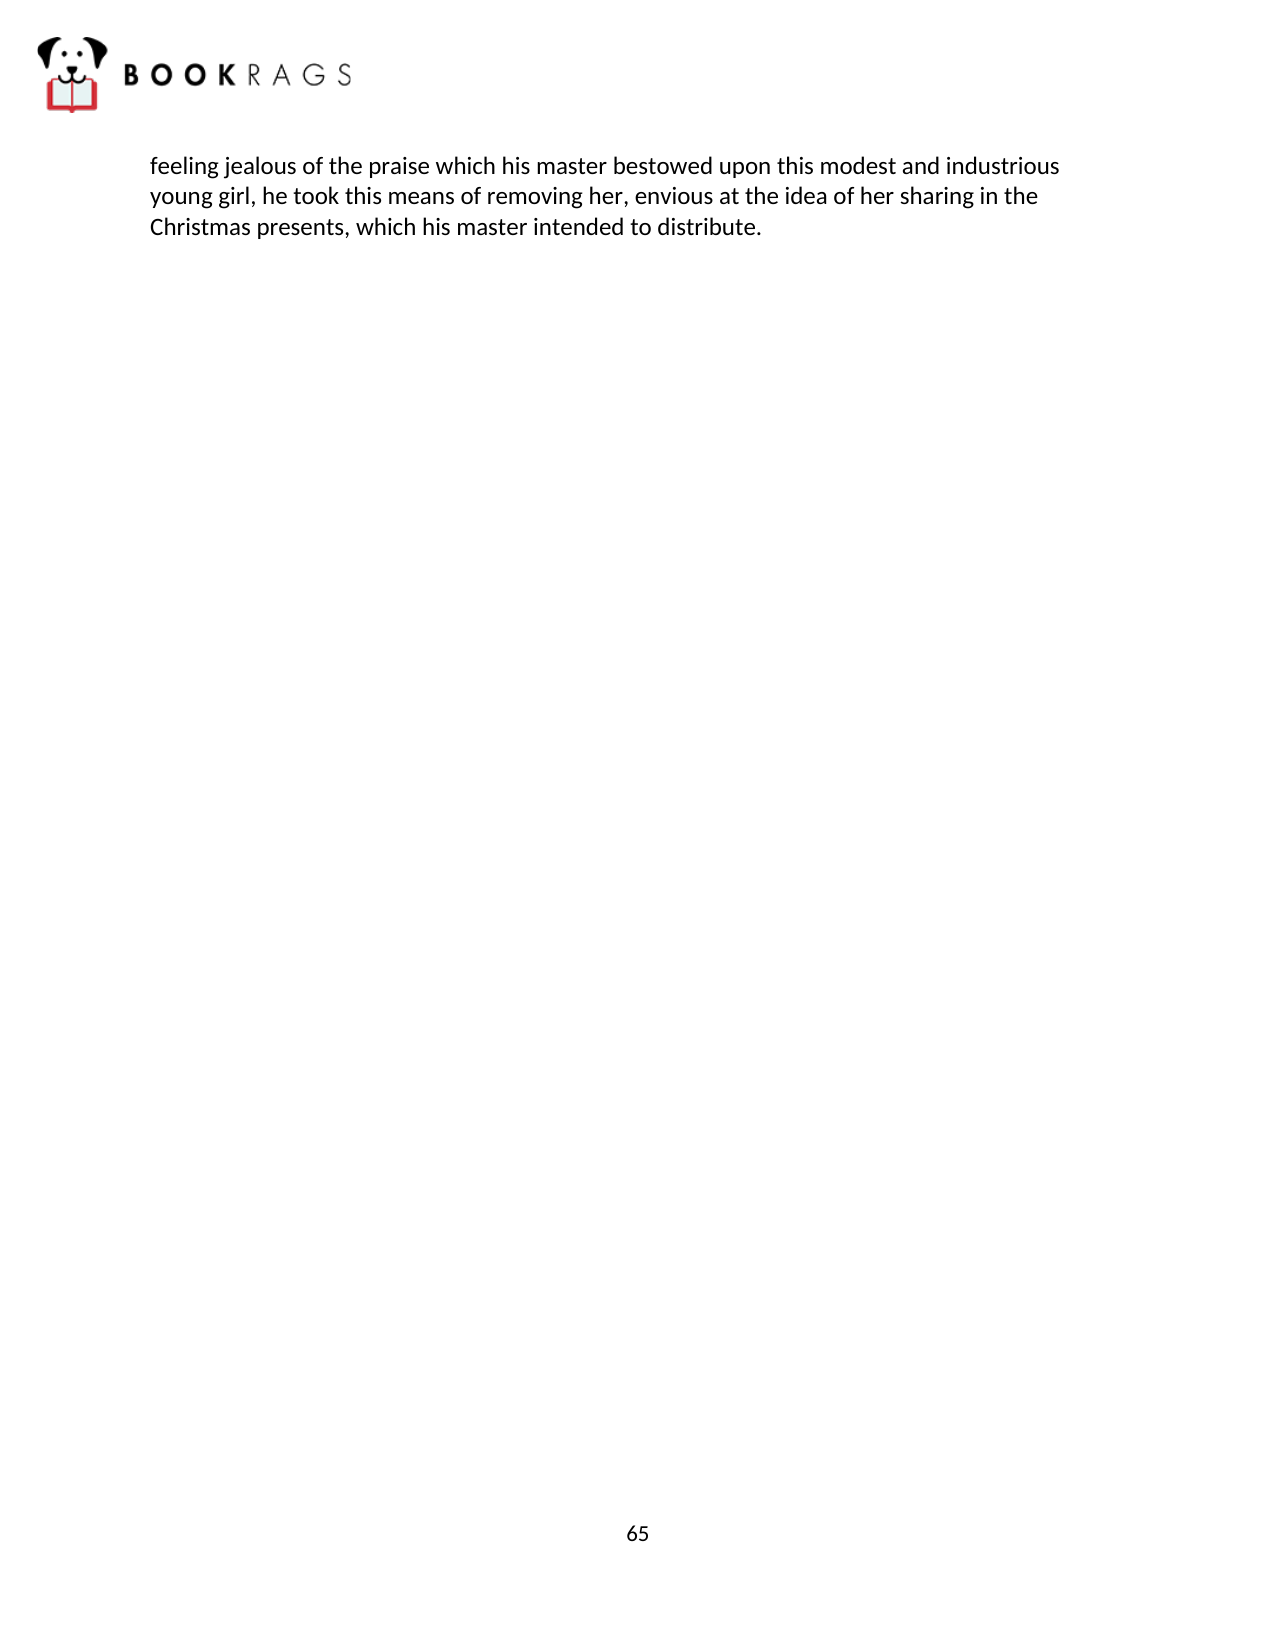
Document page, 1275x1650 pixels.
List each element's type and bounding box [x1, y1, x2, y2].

picture [37, 37, 351, 113]
text [150, 150, 1125, 242]
